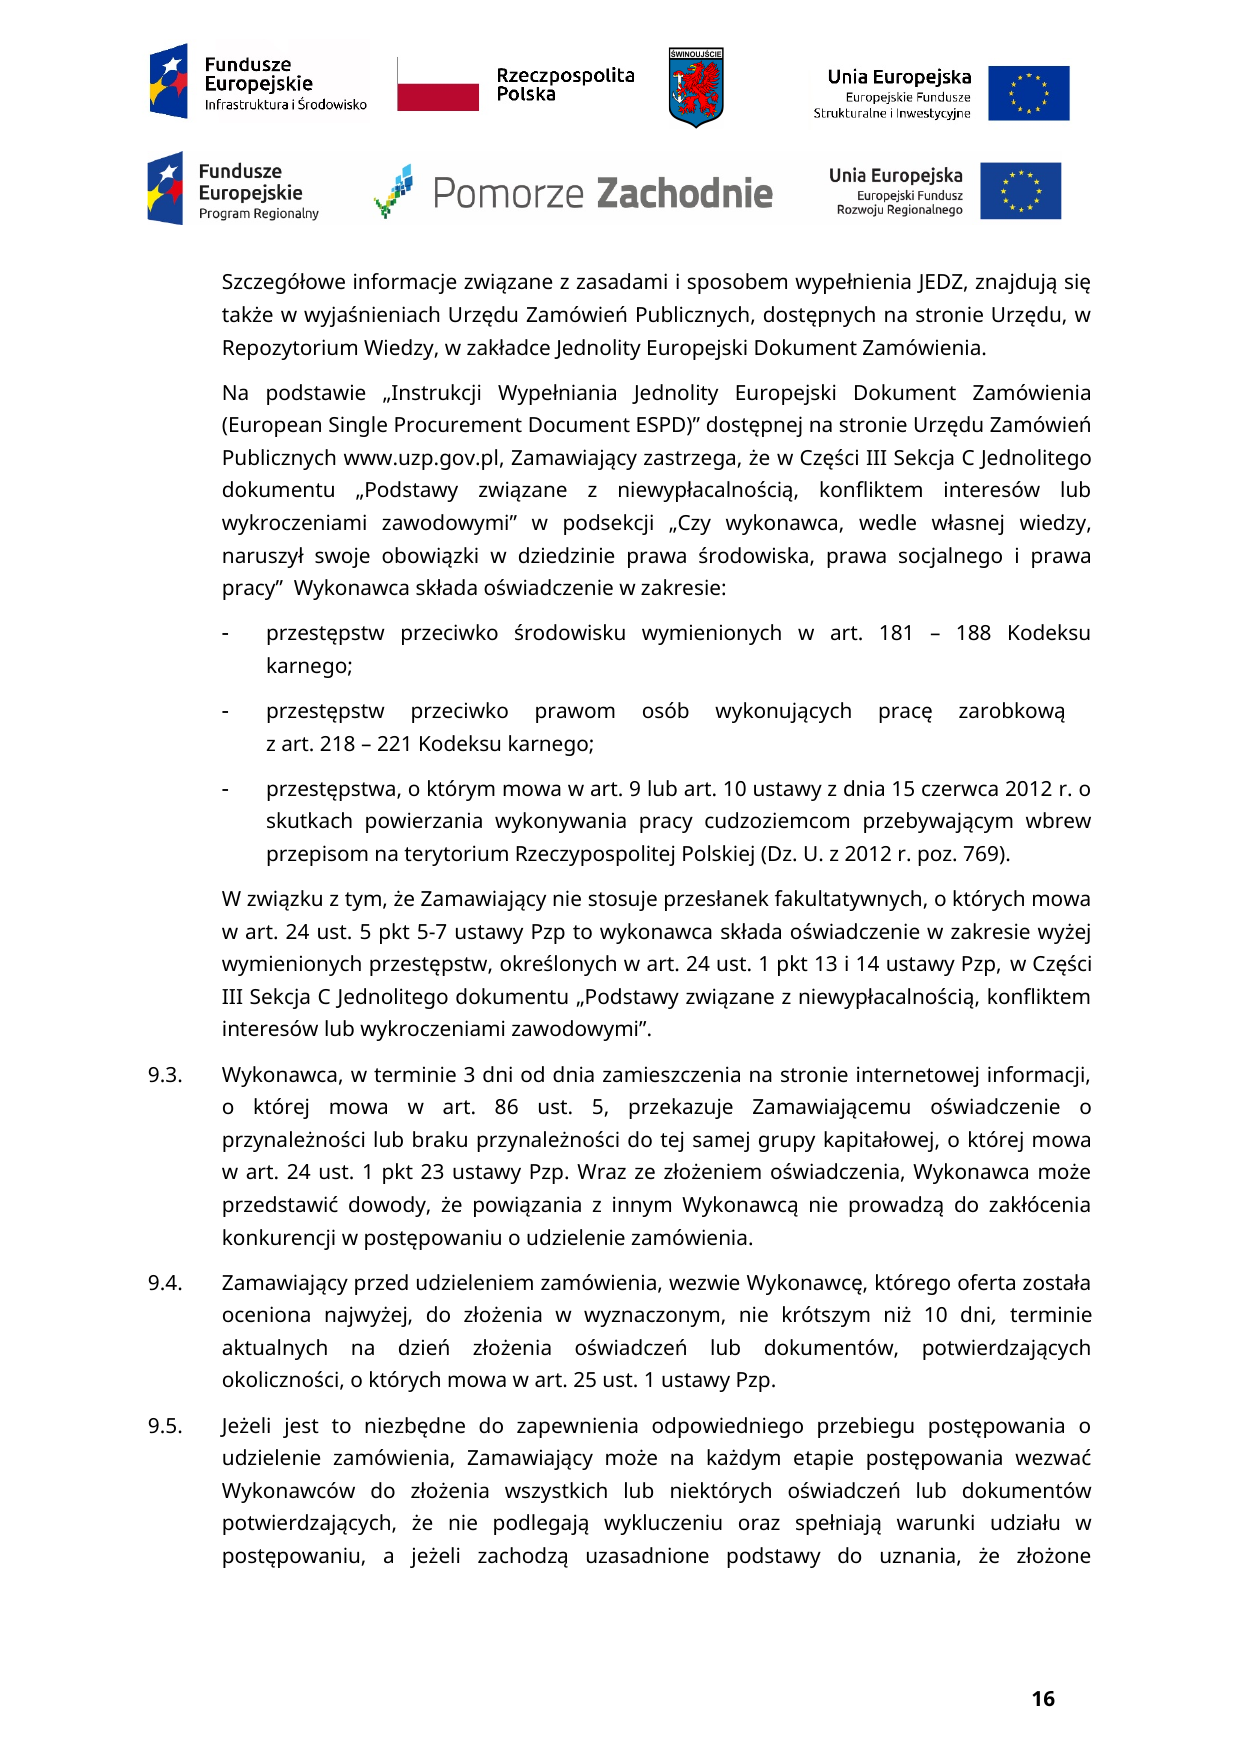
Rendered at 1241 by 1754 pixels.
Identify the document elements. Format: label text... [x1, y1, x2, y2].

picture [147, 151, 1062, 225]
text W związku z tym, że Zamawiający nie stosuje przesłanek fakultatywnych, o których mowa w art. 24 ust. 5 pkt 5-7 ustawy Pzp to wykonawca składa oświadczenie w zakresie wyżej wymienionych przestępstw, określonych w art. 24 ust. 1 pkt 13 i 14 ustawy Pzp, w Części III Sekcja C Jednolitego dokumentu „Podstawy związane z niewypłacalnością, konfliktem interesów lub wykroczeniami zawodowymi”. [222, 884, 1092, 1043]
picture [379, 38, 652, 129]
text 9.3. Wykonawca, w terminie 3 dni od dnia zamieszczenia na stronie internetowej informacji, o której mowa w art. 86 ust. 5, przekazuje Zamawiającemu oświadczenie o przynależności lub braku przynależności do tej samej grupy kapitałowej, o której mowa w art. 24 ust. 1 pkt 23 ustawy Pzp. Wraz ze złożeniem oświadczenia, Wykonawca może przedstawić dowody, że powiązania z innym Wykonawcą nie prowadzą do zakłócenia konkurencji w postępowaniu o udzielenie zamówienia. [148, 1060, 1092, 1251]
picture [131, 39, 371, 123]
text Na podstawie „Instrukcji Wypełniania Jednolity Europejski Dokument Zamówienia (European Single Procurement Document ESPD)” dostępnej na stronie Urzędu Zamówień Publicznych www.uzp.gov.pl, Zamawiający zastrzega, że w Części III Sekcja C Jednolitego dokumentu „Podstawy związane z niewypłacalnością, konfliktem interesów lub wykroczeniami zawodowymi” w podsekcji „Czy wykonawca, wedle własnej wiedzy, naruszył swoje obowiązki w dziedzinie prawa środowiska, prawa socjalnego i prawa pracy” Wykonawca składa oświadczenie w zakresie: [222, 378, 1092, 602]
picture [808, 58, 1078, 130]
text Szczegółowe informacje związane z zasadami i sposobem wypełnienia JEDZ, znajdują się także w wyjaśnieniach Urzędu Zamówień Publicznych, dostępnych na stronie Urzędu, w Repozytorium Wiedzy, w zakładce Jednolity Europejski Dokument Zamówienia. [222, 267, 1092, 361]
list przestępstw przeciwko środowisku wymienionych w art. 181 – 188 Kodeksu karnego; [222, 618, 1092, 679]
list przestępstwa, o którym mowa w art. 9 lub art. 10 ustawy z dnia 15 czerwca 2012 r. o skutkach powierzania wykonywania pracy cudzoziemcom przebywającym wbrew przepisom na terytorium Rzeczypospolitej Polskiej (Dz. U. z 2012 r. poz. 769). [222, 774, 1092, 867]
picture [668, 47, 724, 129]
list przestępstw przeciwko prawom osób wykonujących pracę zarobkową z art. 218 – 221 Kodeksu karnego; [222, 696, 1092, 757]
text 9.4. Zamawiający przed udzieleniem zamówienia, wezwie Wykonawcę, którego oferta została oceniona najwyżej, do złożenia w wyznaczonym, nie krótszym niż 10 dni, terminie aktualnych na dzień złożenia oświadczeń lub dokumentów, potwierdzających okoliczności, o których mowa w art. 25 ust. 1 ustawy Pzp. [148, 1268, 1092, 1394]
